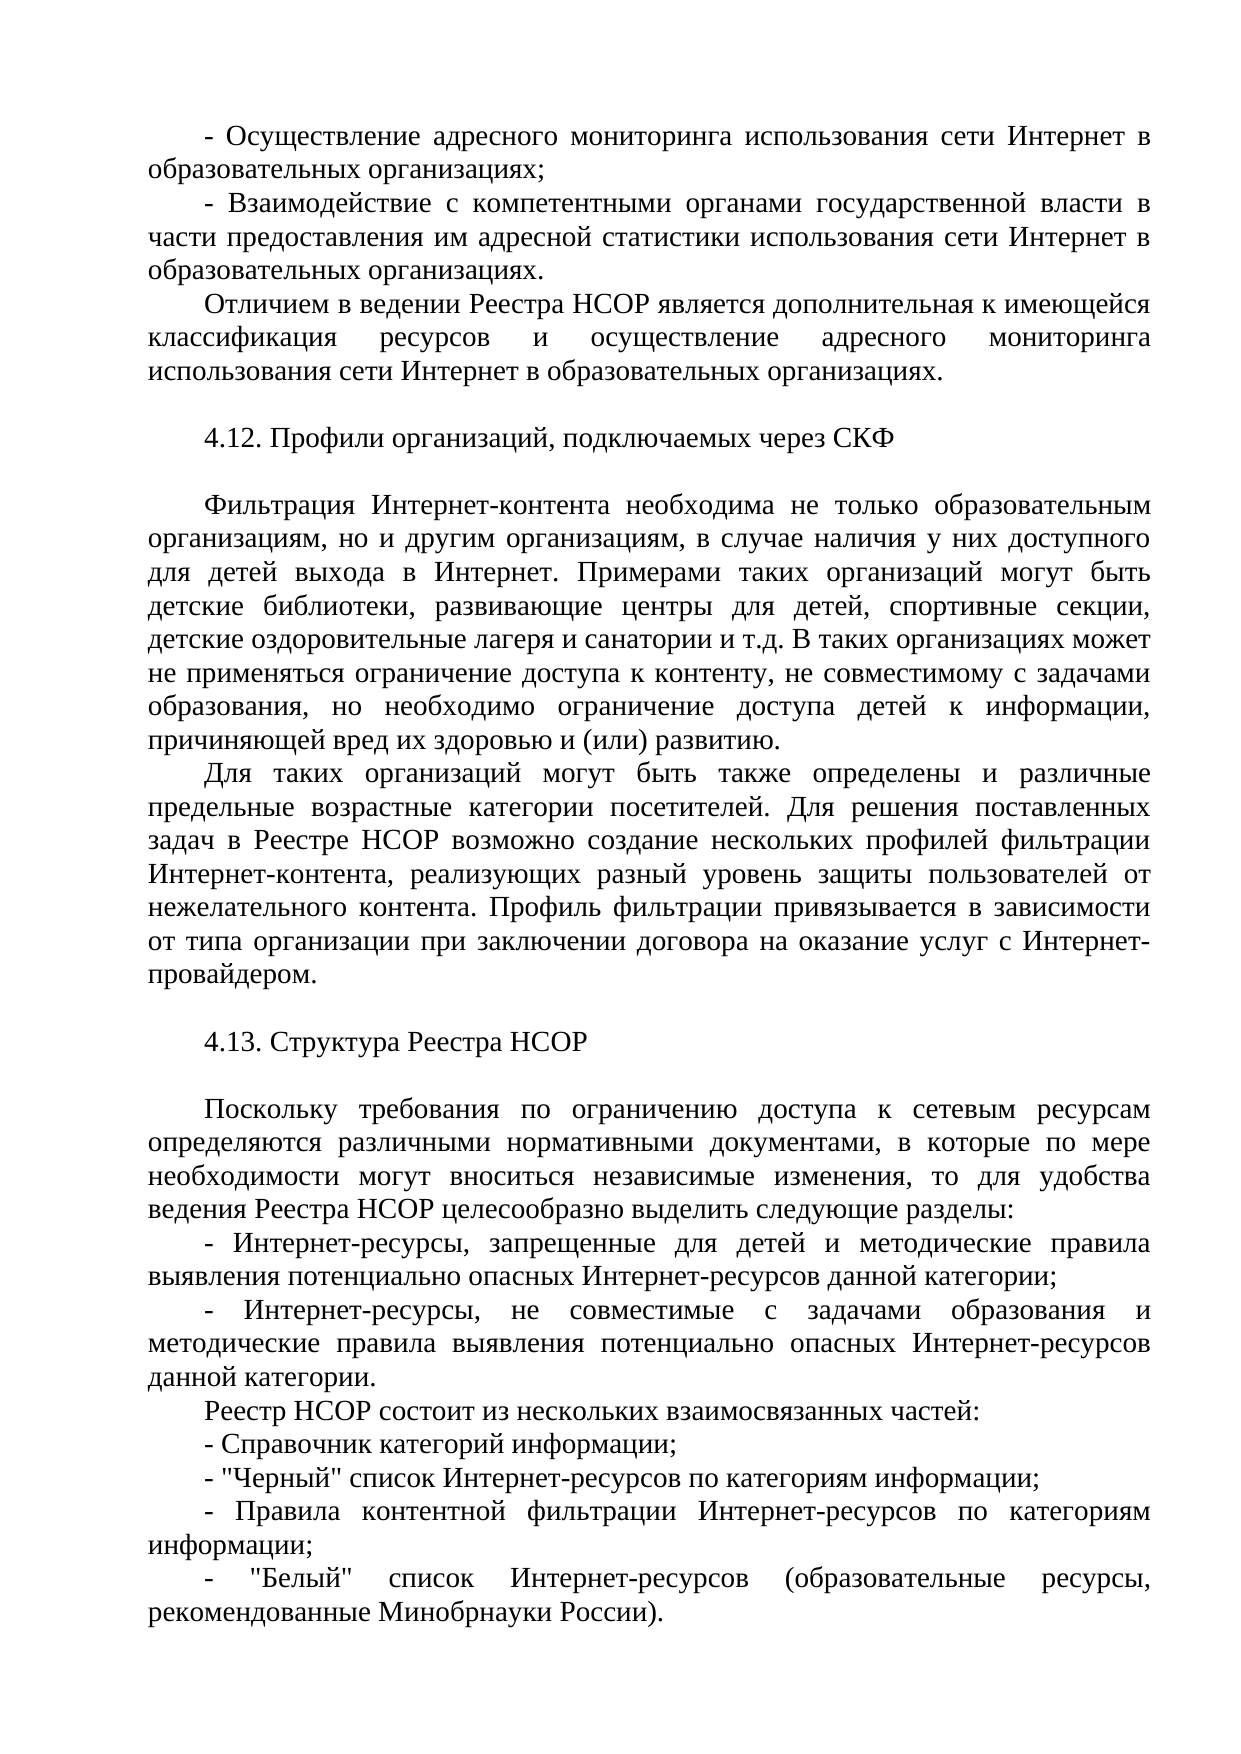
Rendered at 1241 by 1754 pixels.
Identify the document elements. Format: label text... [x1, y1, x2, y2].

text - Правила контентной фильтрации Интернет-ресурсов по категориям информации; [148, 1493, 1152, 1560]
text 4.13. Структура Реестра НСОР [148, 1024, 1152, 1057]
text - Взаимодействие с компетентными органами государственной власти в части предоставления им адресной статистики использования сети Интернет в образовательных организациях. [148, 185, 1152, 286]
text - "Белый" список Интернет-ресурсов (образовательные ресурсы, рекомендованные Минобрнауки России). [148, 1560, 1152, 1627]
text - Осуществление адресного мониторинга использования сети Интернет в образовательных организациях; [148, 118, 1152, 185]
text 4.12. Профили организаций, подключаемых через СКФ [148, 420, 1152, 453]
text Поскольку требования по ограничению доступа к сетевым ресурсам определяются различными нормативными документами, в которые по мере необходимости могут вноситься независимые изменения, то для удобства ведения Реестра НСОР целесообразно выделить следующие разделы: [148, 1091, 1152, 1225]
text - "Черный" список Интернет-ресурсов по категориям информации; [148, 1460, 1152, 1493]
text - Интернет-ресурсы, запрещенные для детей и методические правила выявления потенциально опасных Интернет-ресурсов данной категории; [148, 1225, 1152, 1292]
text Реестр НСОР состоит из нескольких взаимосвязанных частей: [148, 1393, 1152, 1426]
text - Справочник категорий информации; [148, 1426, 1152, 1460]
text Фильтрация Интернет-контента необходима не только образовательным организациям, но и другим организациям, в случае наличия у них доступного для детей выхода в Интернет. Примерами таких организаций могут быть детские библиотеки, развивающие центры для детей, спортивные секции, детские оздоровительные лагеря и санатории и т.д. В таких организациях может не применяться ограничение доступа к контенту, не совместимому с задачами образования, но необходимо ограничение доступа детей к информации, причиняющей вред их здоровью и (или) развитию. [148, 487, 1152, 755]
text Отличием в ведении Реестра НСОР является дополнительная к имеющейся классификация ресурсов и осуществление адресного мониторинга использования сети Интернет в образовательных организациях. [148, 286, 1152, 386]
text Для таких организаций могут быть также определены и различные предельные возрастные категории посетителей. Для решения поставленных задач в Реестре НСОР возможно создание нескольких профилей фильтрации Интернет-контента, реализующих разный уровень защиты пользователей от нежелательного контента. Профиль фильтрации привязывается в зависимости от типа организации при заключении договора на оказание услуг с Интернет-провайдером. [148, 755, 1152, 990]
text - Интернет-ресурсы, не совместимые с задачами образования и методические правила выявления потенциально опасных Интернет-ресурсов данной категории. [148, 1292, 1152, 1393]
